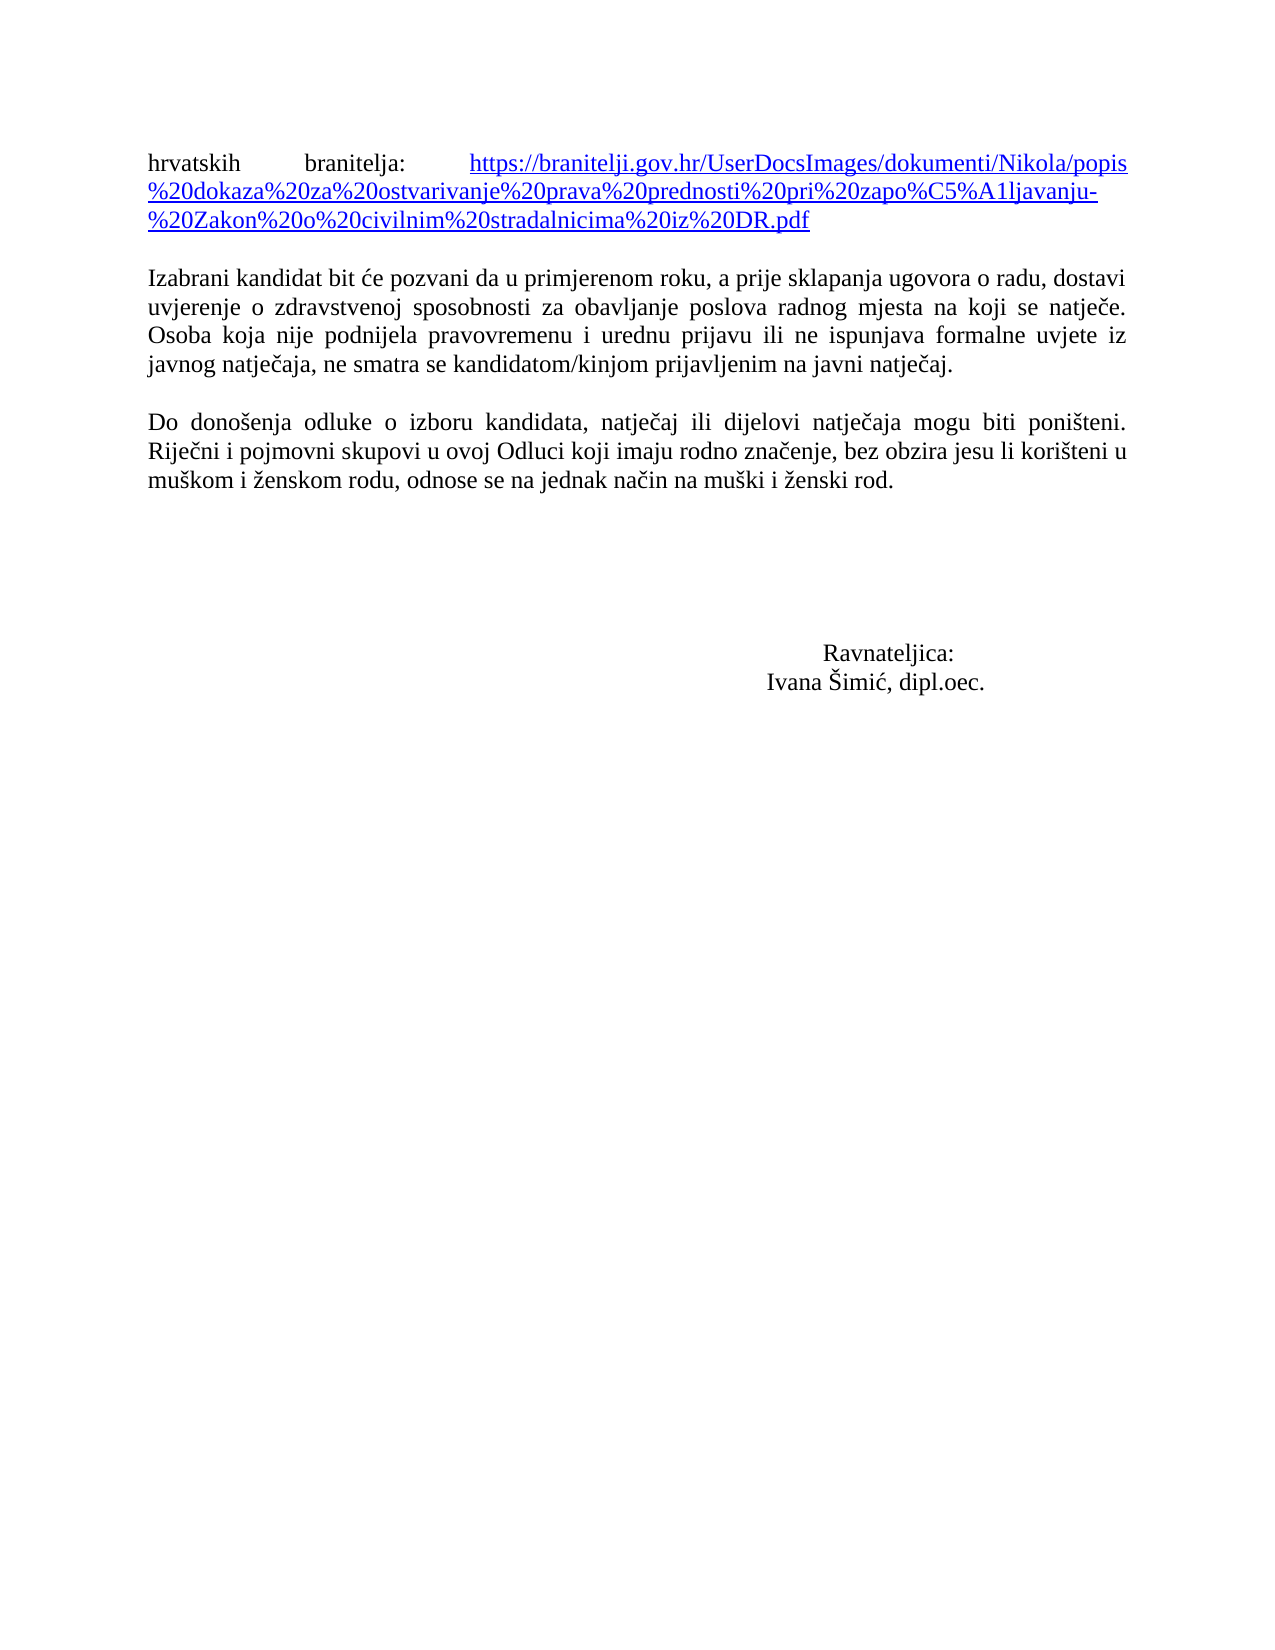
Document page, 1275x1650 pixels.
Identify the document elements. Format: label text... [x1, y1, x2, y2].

text Ravnateljica: [148, 638, 1127, 667]
text Izabrani kandidat bit će pozvani da u primjerenom roku, a prije sklapanja ugovora o radu, dostavi uvjerenje o zdravstvenoj sposobnosti za obavljanje poslova radnog mjesta na koji se natječe. Osoba koja nije podnijela pravovremenu i urednu prijavu ili ne ispunjava formalne uvjete iz javnog natječaja, ne smatra se kandidatom/kinjom prijavljenim na javni natječaj. [148, 263, 1127, 378]
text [148, 148, 1127, 234]
text Do donošenja odluke o izboru kandidata, natječaj ili dijelovi natječaja mogu biti poništeni. Riječni i pojmovni skupovi u ovoj Odluci koji imaju rodno značenje, bez obzira jesu li korišteni u muškom i ženskom rodu, odnose se na jednak način na muški i ženski rod. [148, 407, 1127, 493]
text Ivana Šimić, dipl.oec. [148, 667, 1127, 696]
